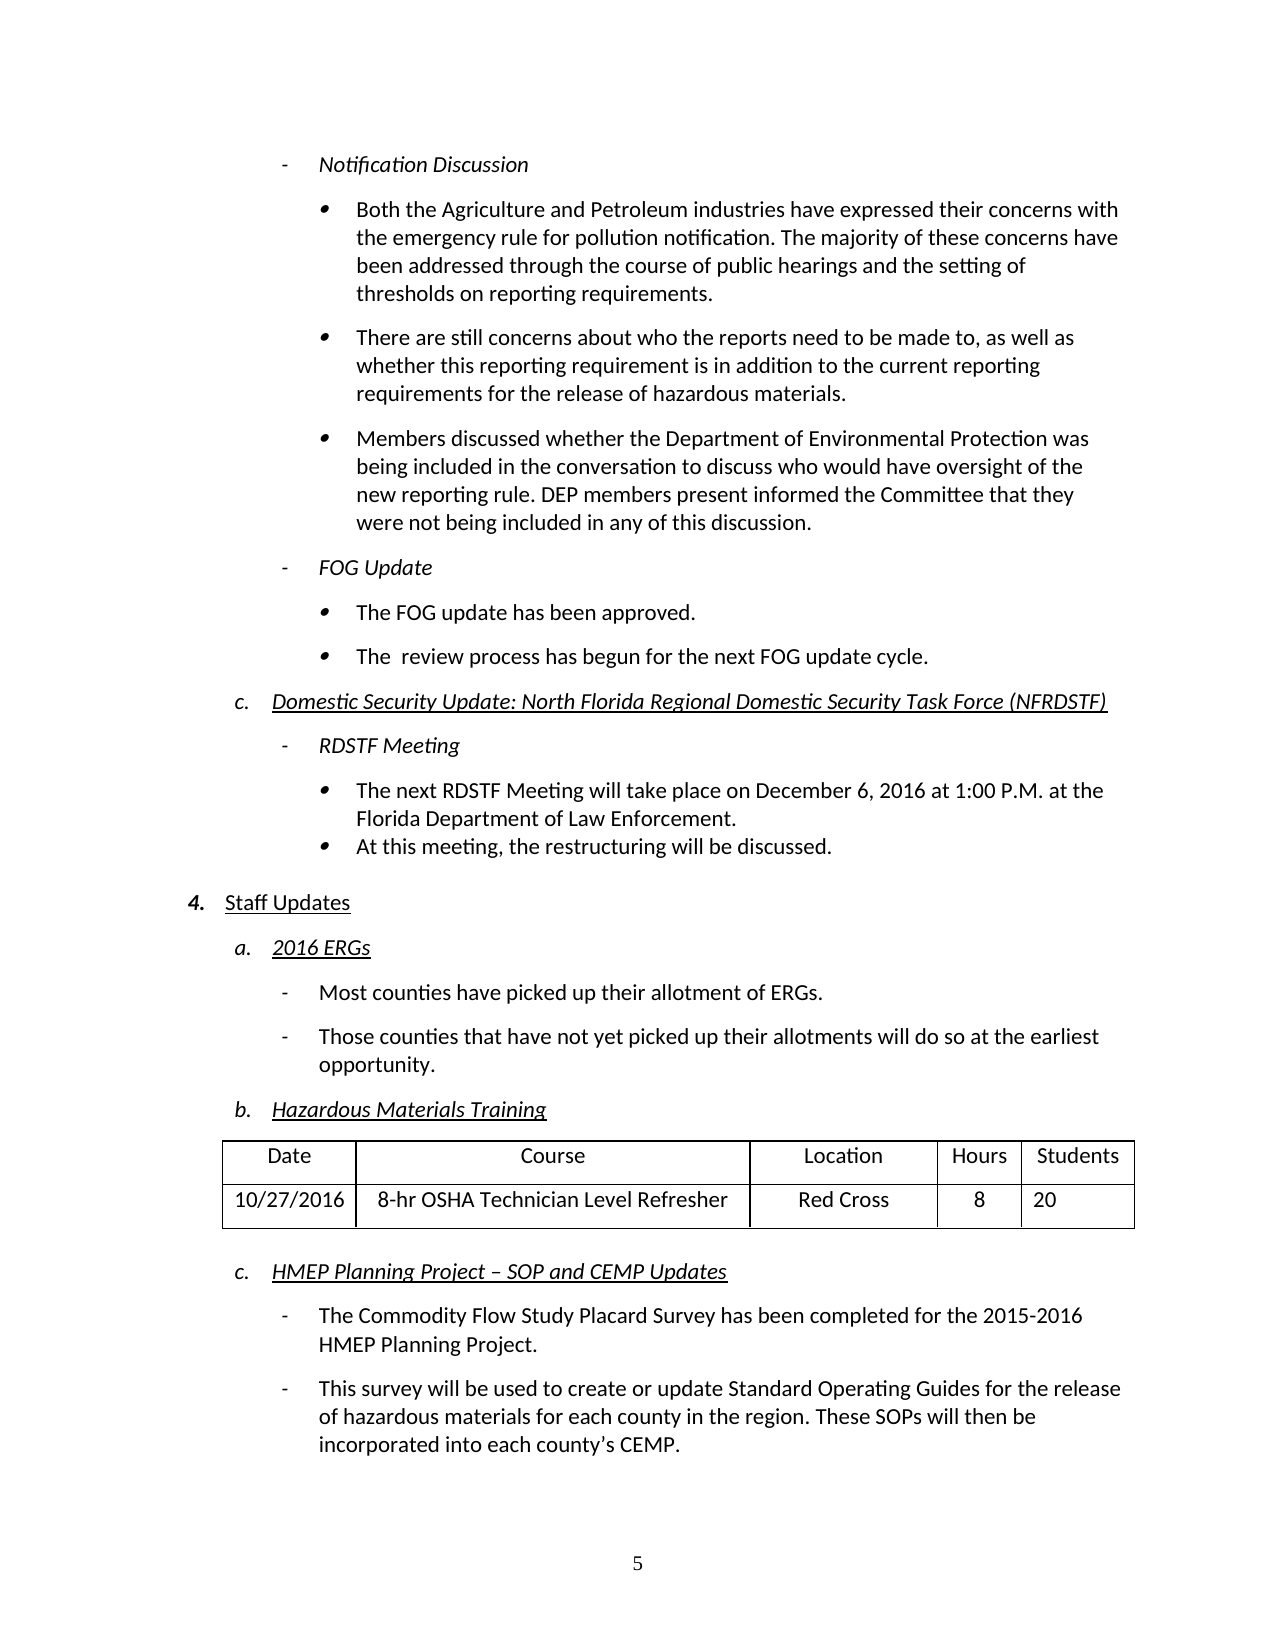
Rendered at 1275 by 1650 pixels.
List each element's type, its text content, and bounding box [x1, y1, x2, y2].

list The Commodity Flow Study Placard Survey has been completed for the 2015-2016 HMEP Planning Project. [281, 1302, 1125, 1358]
list Most counties have picked up their allotment of ERGs. [281, 978, 1125, 1006]
table_cell Red Cross [751, 1185, 937, 1227]
table_header Course [357, 1142, 749, 1184]
list The review process has begun for the next FOG update cycle. [319, 642, 1125, 670]
list This survey will be used to create or update Standard Operating Guides for the release of hazardous materials for each county in the region. These SOPs will then be incorporated into each county’s CEMP. [281, 1374, 1125, 1458]
list There are still concerns about who the reports need to be made to, as well as whether this reporting requirement is in addition to the current reporting requirements for the release of hazardous materials. [319, 323, 1125, 407]
table_header Location [751, 1142, 937, 1184]
list Staff Updates [187, 888, 1125, 916]
list Hazardous Materials Training [234, 1095, 1125, 1123]
list The FOG update has been approved. [319, 598, 1125, 626]
table_cell 20 [1022, 1185, 1134, 1227]
list Members discussed whether the Department of Environmental Protection was being included in the conversation to discuss who would have oversight of the new reporting rule. DEP members present informed the Committee that they were not being included in any of this discussion. [319, 424, 1125, 536]
list RDSTF Meeting [281, 732, 1125, 760]
table_header Students [1022, 1142, 1134, 1184]
list HMEP Planning Project – SOP and CEMP Updates [234, 1257, 1125, 1285]
list The next RDSTF Meeting will take place on December 6, 2016 at 1:00 P.M. at the Florida Department of Law Enforcement. [319, 776, 1125, 832]
table_cell 8-hr OSHA Technician Level Refresher [357, 1185, 749, 1227]
list Notification Discussion [281, 150, 1125, 178]
table_header Date [223, 1142, 355, 1184]
list FOG Update [281, 553, 1125, 581]
list At this meeting, the restructuring will be discussed. [319, 832, 1125, 860]
list Domestic Security Update: North Florida Regional Domestic Security Task Force (NFRDSTF) [234, 687, 1125, 715]
list Those counties that have not yet picked up their allotments will do so at the earliest opportunity. [281, 1022, 1125, 1078]
list 2016 ERGs [234, 933, 1125, 961]
table_cell 8 [938, 1185, 1021, 1227]
table_cell 10/27/2016 [223, 1185, 355, 1227]
list Both the Agriculture and Petroleum industries have expressed their concerns with the emergency rule for pollution notification. The majority of these concerns have been addressed through the course of public hearings and the setting of thresholds on reporting requirements. [319, 195, 1125, 307]
table_header Hours [938, 1142, 1021, 1184]
